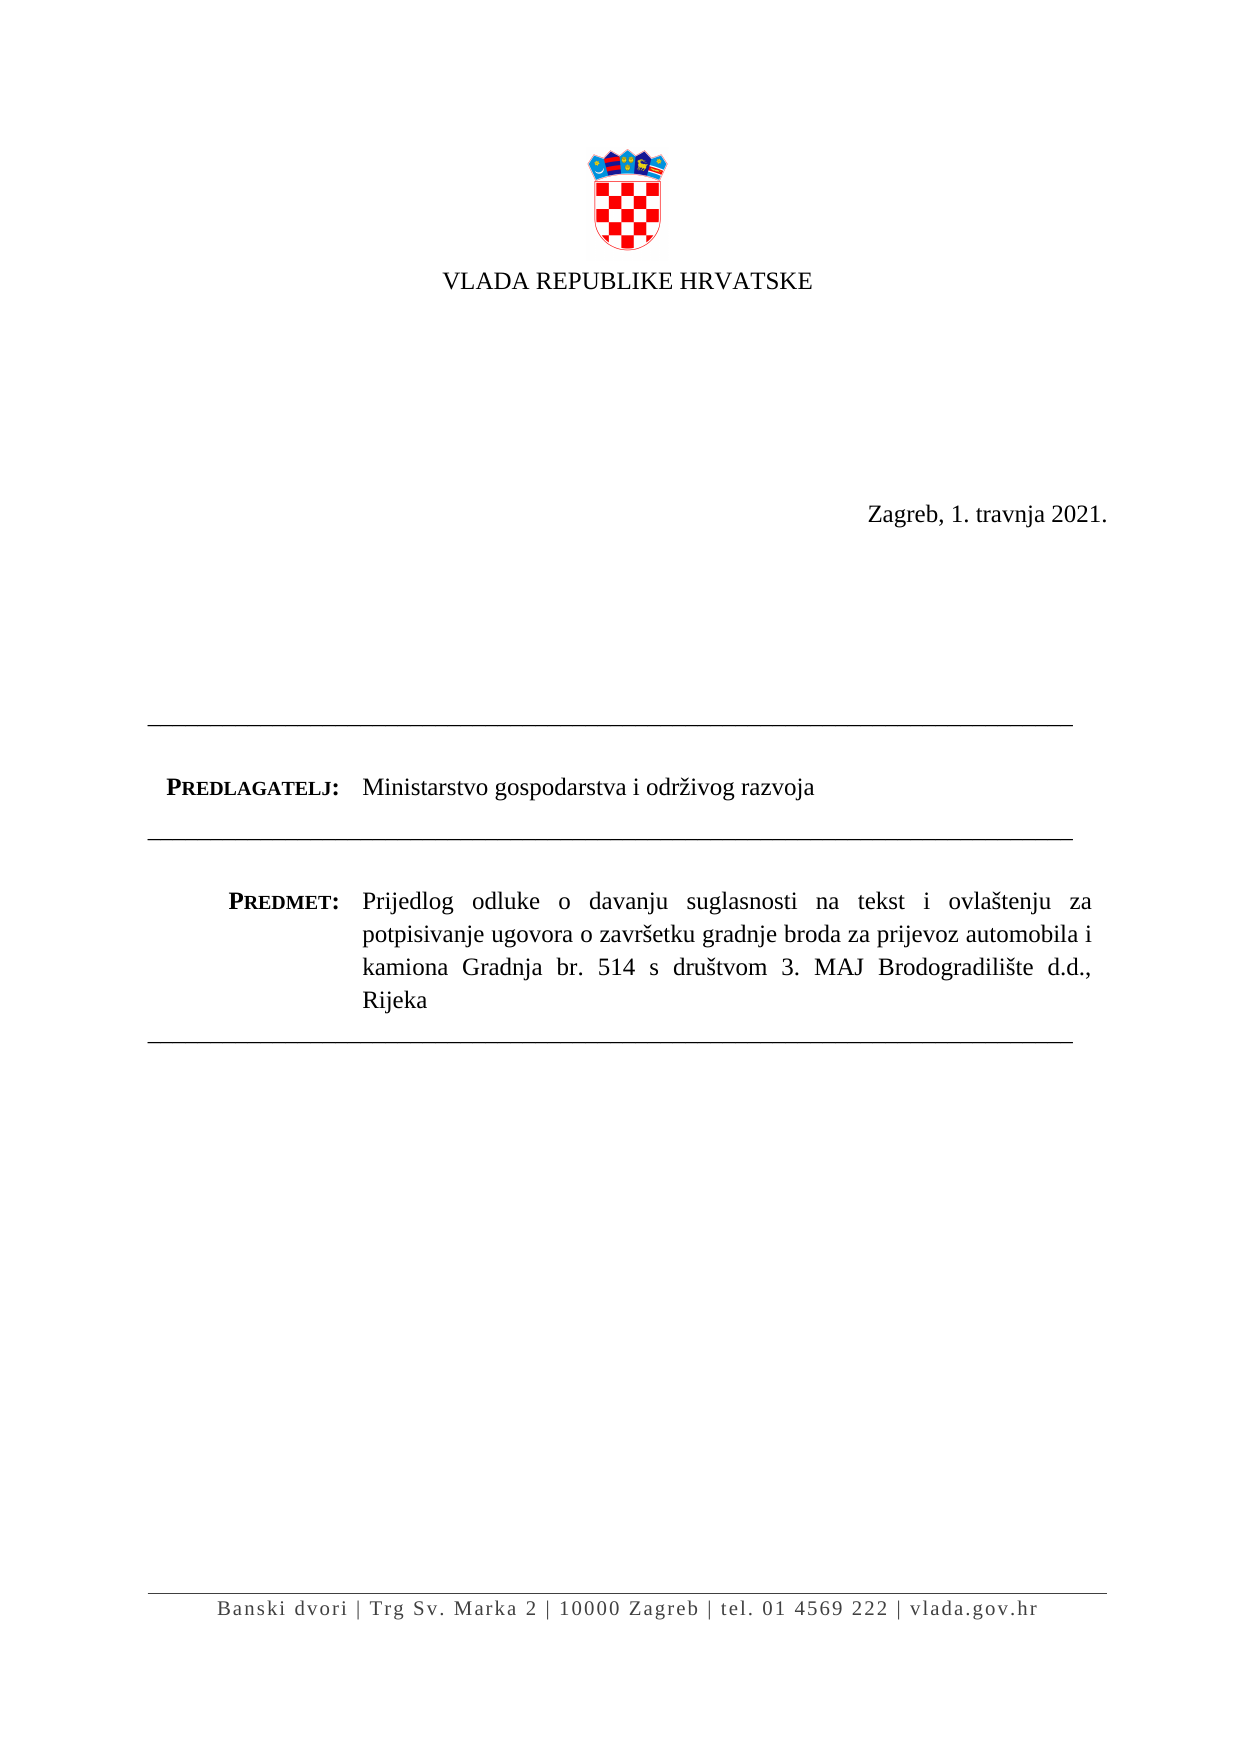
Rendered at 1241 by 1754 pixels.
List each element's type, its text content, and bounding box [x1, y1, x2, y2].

picture [586, 147, 669, 261]
text __________________________________________________________________________ [148, 814, 1107, 843]
table_header Ministarstvo gospodarstva i održivog razvoja [351, 729, 1104, 814]
text __________________________________________________________________________ [148, 1017, 1107, 1046]
text __________________________________________________________________________ [148, 700, 1107, 729]
table_header Prijedlog odluke o davanju suglasnosti na tekst i ovlaštenju za potpisivanje ugovora o završetku gradnje broda za prijevoz automobila i kamiona Gradnja br. 514 s društvom 3. MAJ Brodogradilište d.d., Rijeka [351, 843, 1104, 1017]
text VLADA REPUBLIKE HRVATSKE [148, 266, 1107, 295]
text Banski dvori | Trg Sv. Marka 2 | 10000 Zagreb | tel. 01 4569 222 | vlada.gov.hr [148, 1594, 1107, 1620]
table_header Predlagatelj: [148, 729, 351, 814]
table_header Predmet: [148, 843, 351, 1017]
text Zagreb, 1. travnja 2021. [148, 499, 1107, 528]
